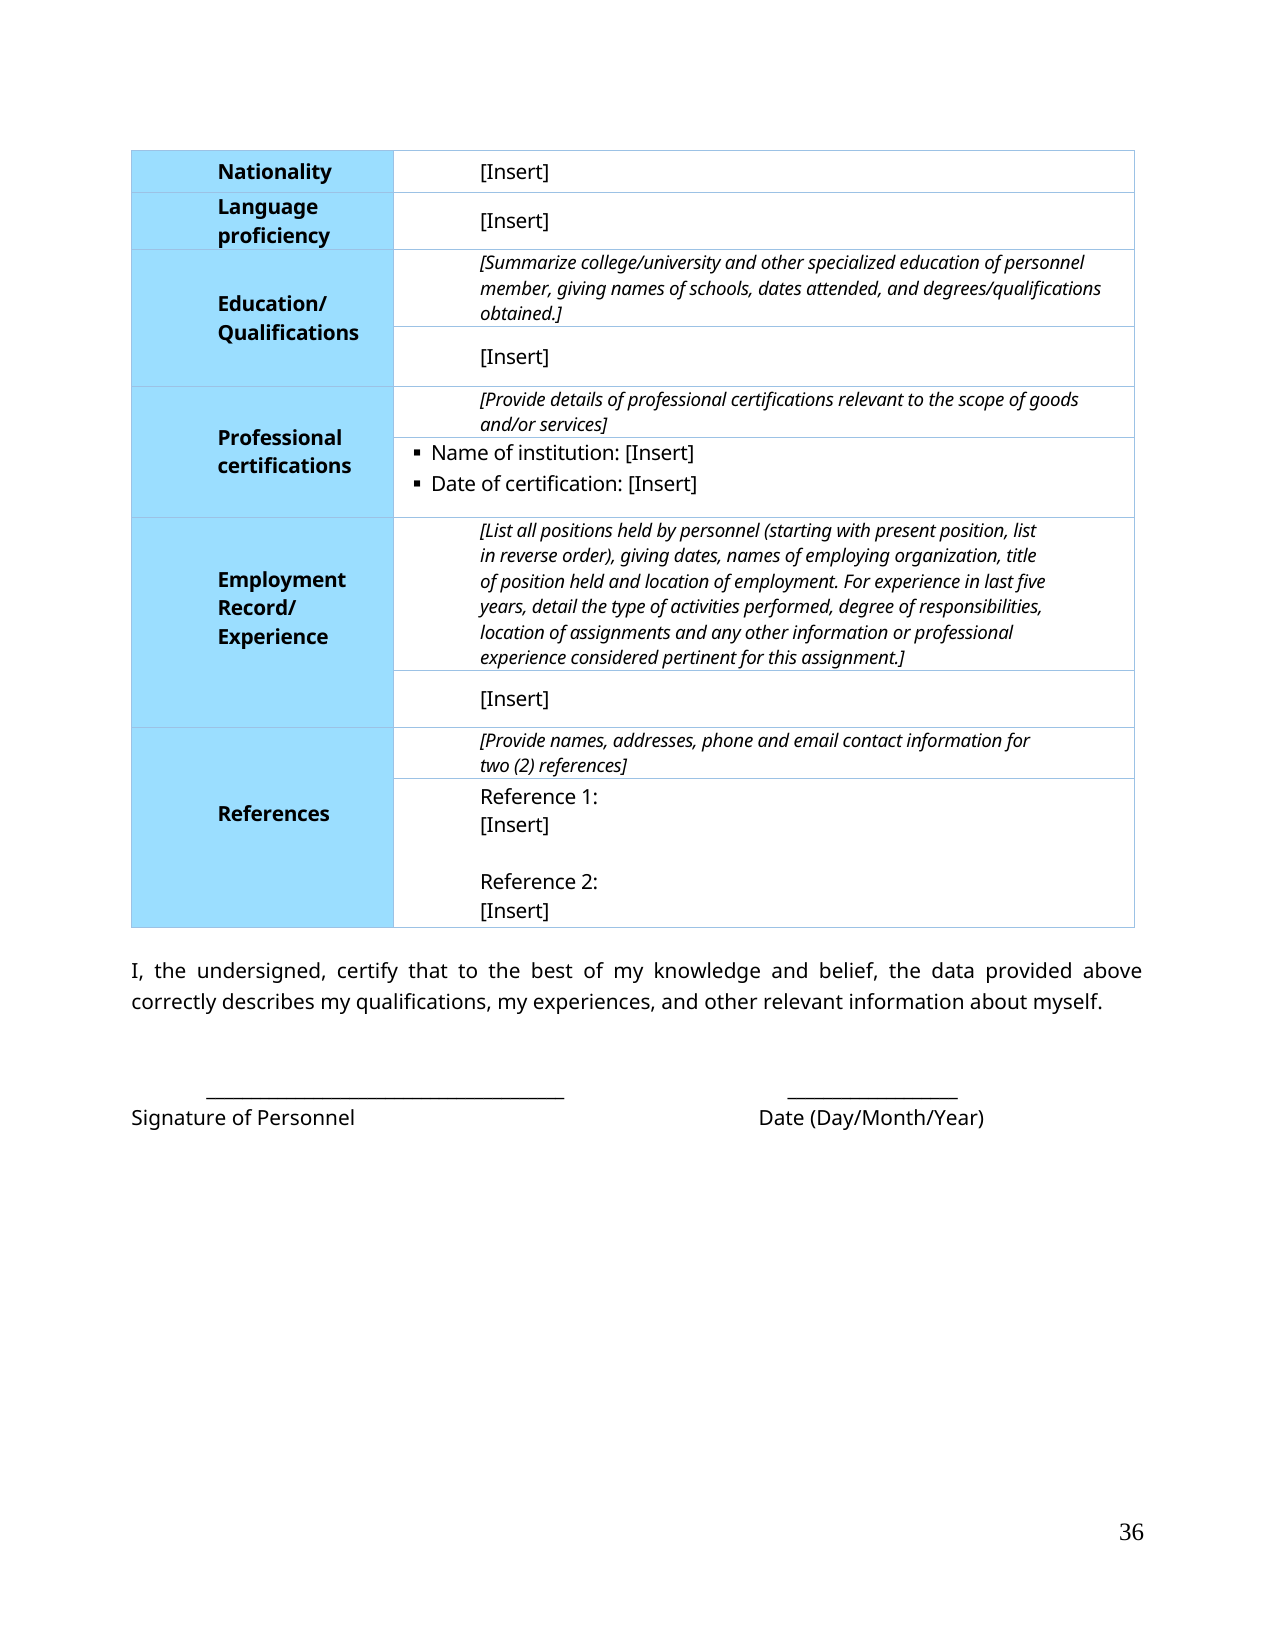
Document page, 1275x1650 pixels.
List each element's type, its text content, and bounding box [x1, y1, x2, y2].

table_cell Language proficiency [132, 193, 393, 249]
table_cell Nationality [132, 151, 393, 192]
table_cell [Provide details of professional certifications relevant to the scope of goods and/or services] [394, 387, 1134, 437]
table_cell Name of institution: [Insert] Date of certification: [Insert] [394, 438, 1134, 516]
table_cell Professional certifications [132, 387, 393, 516]
table_cell [Provide names, addresses, phone and email contact information for two (2) references] [394, 728, 1134, 778]
table_cell [Insert] [394, 151, 1134, 192]
table_cell [Insert] [394, 671, 1134, 727]
text ________________________________________ ___________________ [206, 1074, 1078, 1103]
table_cell [Insert] [394, 327, 1134, 386]
table_cell References [132, 728, 393, 927]
table_cell Employment Record/ Experience [132, 518, 393, 727]
table_cell [Summarize college/university and other specialized education of personnel member, giving names of schools, dates attended, and degrees/qualifications obtained.] [394, 250, 1134, 326]
text Signature of Personnel Date (Day/Month/Year) [131, 1103, 1144, 1131]
table_cell [Insert] [394, 193, 1134, 249]
table_cell Reference 1: [Insert] Reference 2: [Insert] [394, 779, 1134, 927]
table_cell [List all positions held by personnel (starting with present position, list in reverse order), giving dates, names of employing organization, title of position held and location of employment. For experience in last five years, detail the type of activities performed, degree of responsibilities, location of assignments and any other information or professional experience considered pertinent for this assignment.] [394, 518, 1134, 670]
table_cell Education/ Qualifications [132, 250, 393, 386]
text I, the undersigned, certify that to the best of my knowledge and belief, the data provided above correctly describes my qualifications, my experiences, and other relevant information about myself. [131, 956, 1144, 1015]
